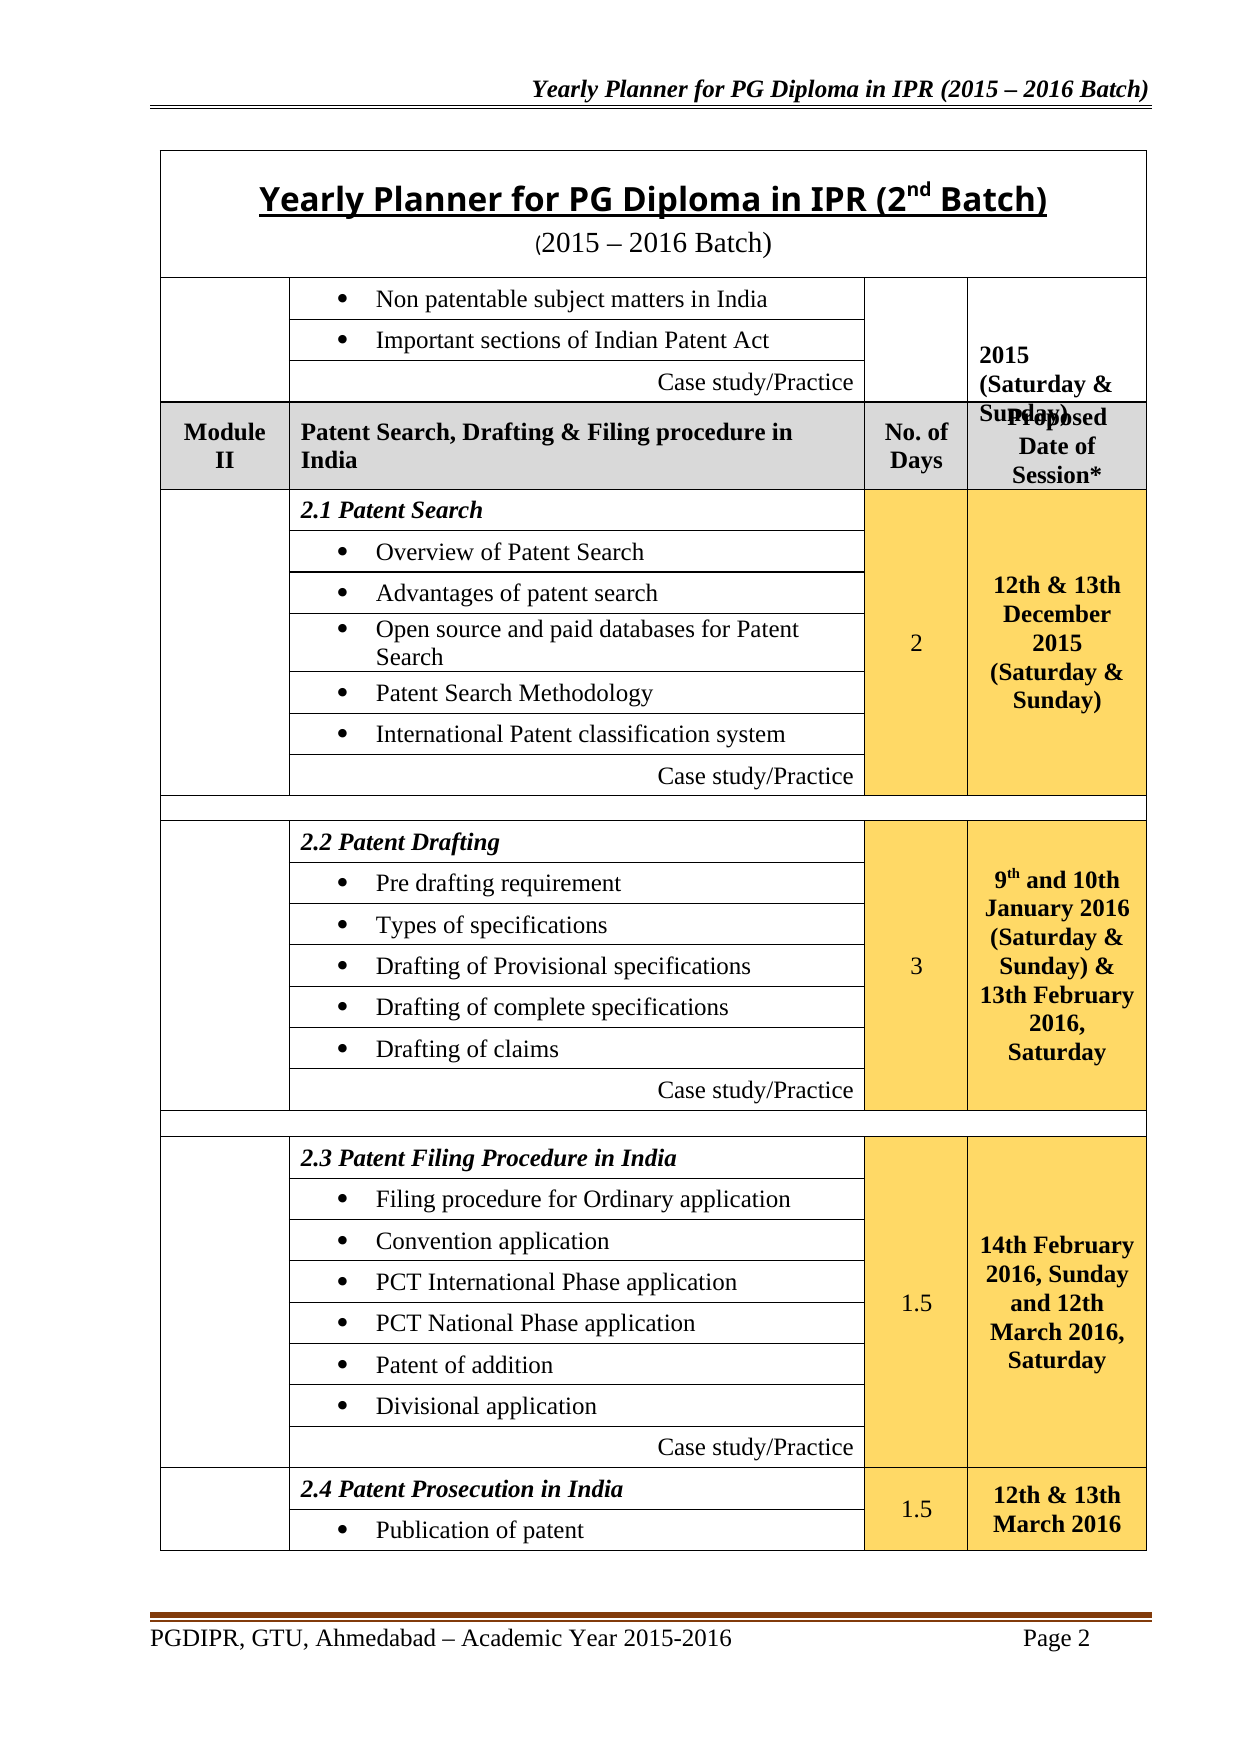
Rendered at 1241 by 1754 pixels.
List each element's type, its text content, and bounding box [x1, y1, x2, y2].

table_header Yearly Planner for PG Diploma in IPR (2nd Batch) (2015 – 2016 Batch) [161, 151, 1146, 277]
table_cell PCT International Phase application [290, 1261, 864, 1302]
table_cell 12th & 13th March 2016 (Saturday & Sunday) [968, 1468, 1146, 1550]
table_cell Case study/Practice [290, 1427, 864, 1467]
table_cell Convention application [290, 1220, 864, 1260]
table_cell Drafting of claims [290, 1028, 864, 1068]
table_cell Patent Search Methodology [290, 672, 864, 713]
table_cell Drafting of Provisional specifications [290, 945, 864, 986]
table_cell 14th February 2016, Sunday and 12th March 2016, Saturday [968, 1137, 1146, 1467]
table_cell No. of Days [865, 403, 967, 489]
table_cell Publication of patent [290, 1510, 864, 1550]
table_cell [161, 1468, 289, 1550]
table_cell 2.4 Patent Prosecution in India [290, 1468, 864, 1508]
table_cell Pre drafting requirement [290, 863, 864, 903]
table_cell Module II [161, 403, 289, 489]
table_cell Overview of Patent Search [290, 531, 864, 571]
table_cell Types of specifications [290, 904, 864, 944]
table_cell Filing procedure for Ordinary application [290, 1179, 864, 1219]
table_cell [161, 796, 1146, 820]
table_cell [161, 490, 289, 795]
table_cell [161, 1111, 1146, 1136]
table_cell Advantages of patent search [290, 573, 864, 613]
table_cell 2.3 Patent Filing Procedure in India [290, 1137, 864, 1178]
table_cell Open source and paid databases for Patent Search [290, 614, 864, 671]
table_cell 2.1 Patent Search [290, 490, 864, 530]
table_cell Patent of addition [290, 1344, 864, 1384]
table_cell Case study/Practice [290, 1069, 864, 1110]
table_cell 9th and 10th January 2016 (Saturday & Sunday) & 13th February 2016, Saturday [968, 821, 1146, 1110]
table_cell 3 [865, 821, 967, 1110]
table_cell 12th & 13th December 2015 (Saturday & Sunday) [968, 490, 1146, 795]
table_cell International Patent classification system [290, 714, 864, 754]
table_cell Proposed Date of Session* [968, 403, 1146, 489]
table_cell Divisional application [290, 1385, 864, 1426]
table_cell 1.5 [865, 1468, 967, 1550]
table_cell PCT National Phase application [290, 1303, 864, 1343]
table_cell Drafting of complete specifications [290, 987, 864, 1027]
table_cell [161, 821, 289, 1110]
table_cell 2.2 Patent Drafting [290, 821, 864, 862]
table_cell Important sections of Indian Patent Act [290, 320, 864, 360]
table_cell 1.5 [865, 1137, 967, 1467]
table_cell Case study/Practice [290, 361, 864, 401]
table_cell Patent Search, Drafting & Filing procedure in India [290, 403, 864, 489]
table_cell Non patentable subject matters in India [290, 278, 864, 319]
table_cell [161, 1137, 289, 1467]
table_cell Case study/Practice [290, 755, 864, 795]
table_cell 2 [865, 490, 967, 795]
